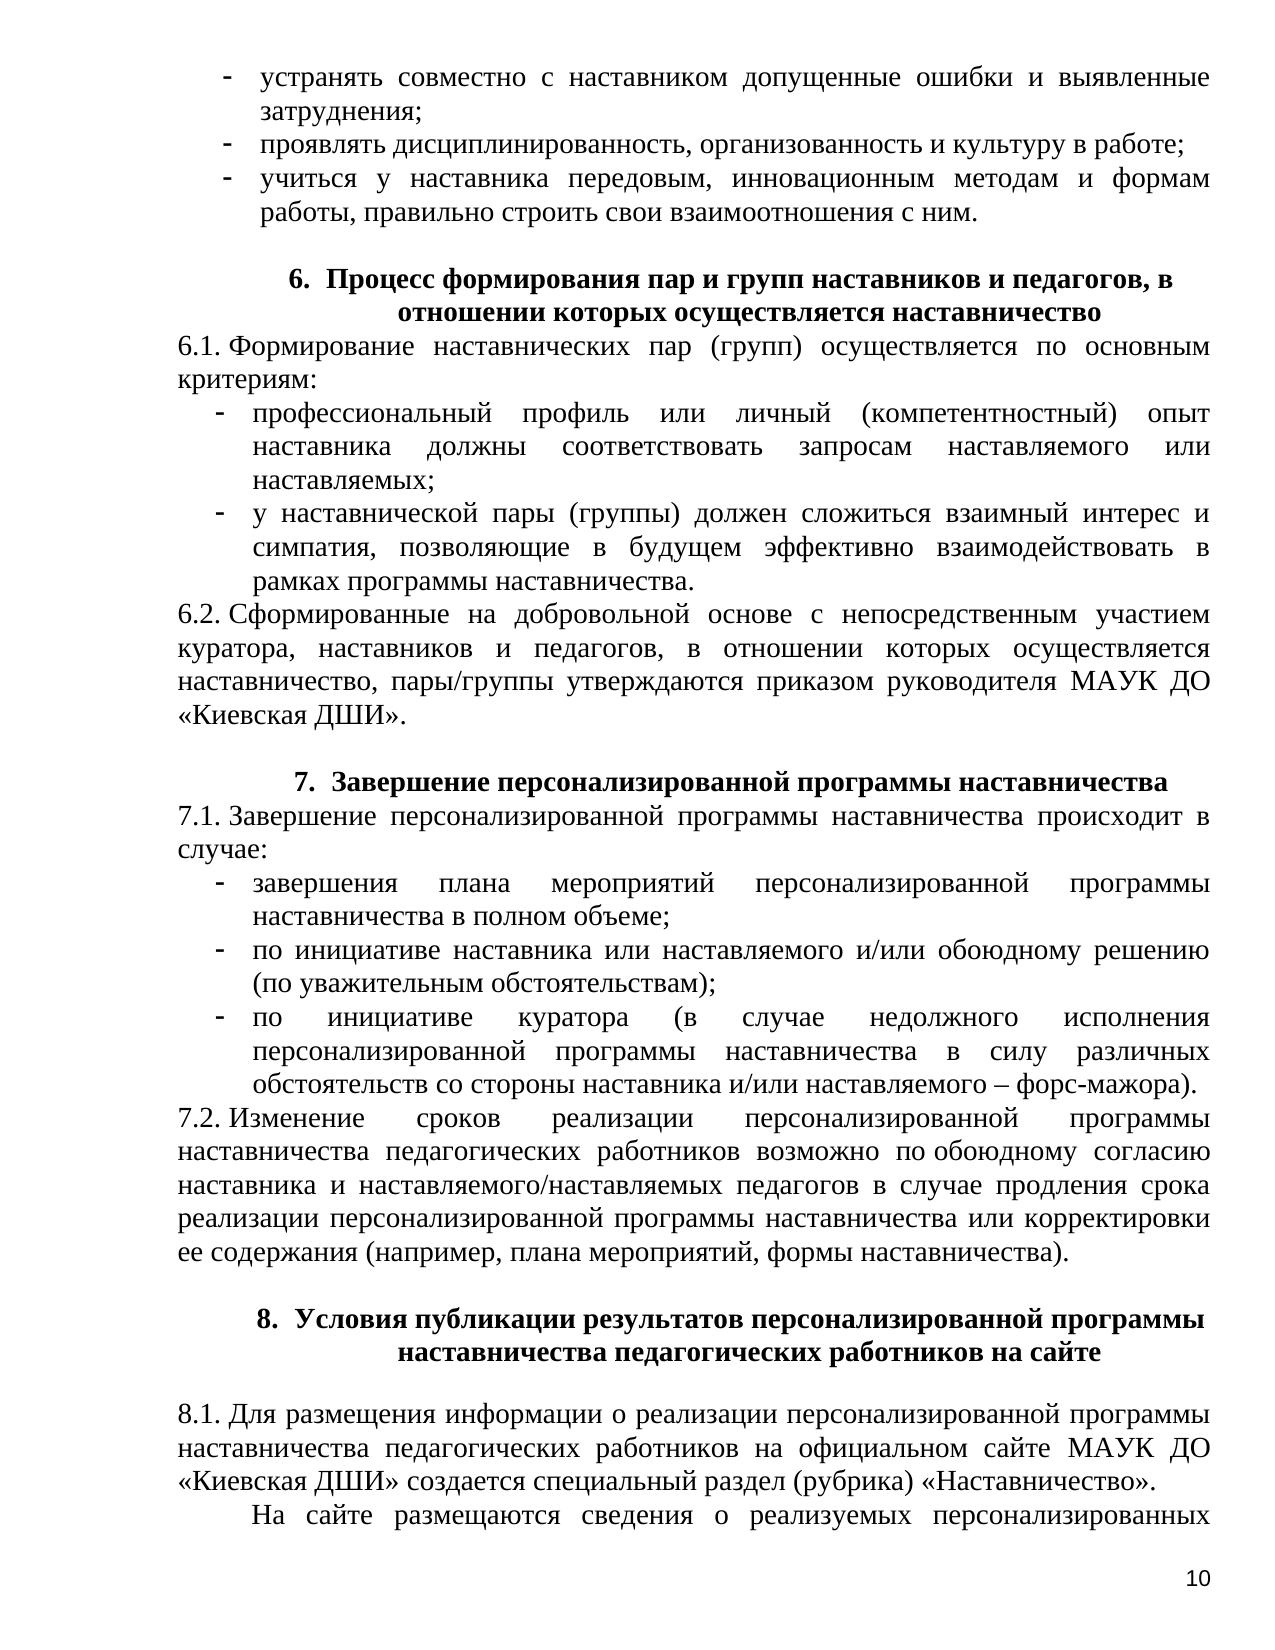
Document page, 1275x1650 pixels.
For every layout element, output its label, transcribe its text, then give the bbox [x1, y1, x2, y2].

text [177, 1497, 1211, 1530]
list Условия публикации результатов персонализированной программы наставничества педагогических работников на сайте [251, 1301, 1211, 1368]
text 8.1. Для размещения информации о реализации персонализированной программы наставничества педагогических работников на официальном сайте МАУК ДО «Киевская ДШИ» создается специальный раздел (рубрика) «Наставничество». [177, 1396, 1211, 1497]
list проявлять дисциплинированность, организованность и культуру в работе; [222, 126, 1211, 160]
list по инициативе наставника или наставляемого и/или обоюдному решению (по уважительным обстоятельствам); [215, 932, 1211, 999]
text 6.2. Сформированные на добровольной основе с непосредственным участием куратора, наставников и педагогов, в отношении которых осуществляется наставничество, пары/группы утверждаются приказом руководителя МАУК ДО «Киевская ДШИ». [177, 596, 1211, 731]
list Процесс формирования пар и групп наставников и педагогов, в отношении которых осуществляется наставничество [251, 261, 1211, 328]
text 7.1. Завершение персонализированной программы наставничества происходит в случае: [177, 798, 1211, 865]
text 7.2. Изменение сроков реализации персонализированной программы наставничества педагогических работников возможно по обоюдному согласию наставника и наставляемого/наставляемых педагогов в случае продления срока реализации персонализированной программы наставничества или корректировки ее содержания (например, плана мероприятий, формы наставничества). [177, 1100, 1211, 1267]
list завершения плана мероприятий персонализированной программы наставничества в полном объеме; [215, 865, 1211, 932]
list устранять совместно с наставником допущенные ошибки и выявленные затруднения; [222, 59, 1211, 126]
list профессиональный профиль или личный (компетентностный) опыт наставника должны соответствовать запросам наставляемого или наставляемых; [215, 395, 1211, 496]
text 6.1. Формирование наставнических пар (групп) осуществляется по основным критериям: [177, 328, 1211, 395]
list по инициативе куратора (в случае недолжного исполнения персонализированной программы наставничества в силу различных обстоятельств со стороны наставника и/или наставляемого – форс-мажора). [215, 999, 1211, 1100]
list Завершение персонализированной программы наставничества [251, 764, 1211, 798]
list учиться у наставника передовым, инновационным методам и формам работы, правильно строить свои взаимоотношения с ним. [222, 160, 1211, 227]
list у наставнической пары (группы) должен сложиться взаимный интерес и симпатия, позволяющие в будущем эффективно взаимодействовать в рамках программы наставничества. [215, 496, 1211, 596]
